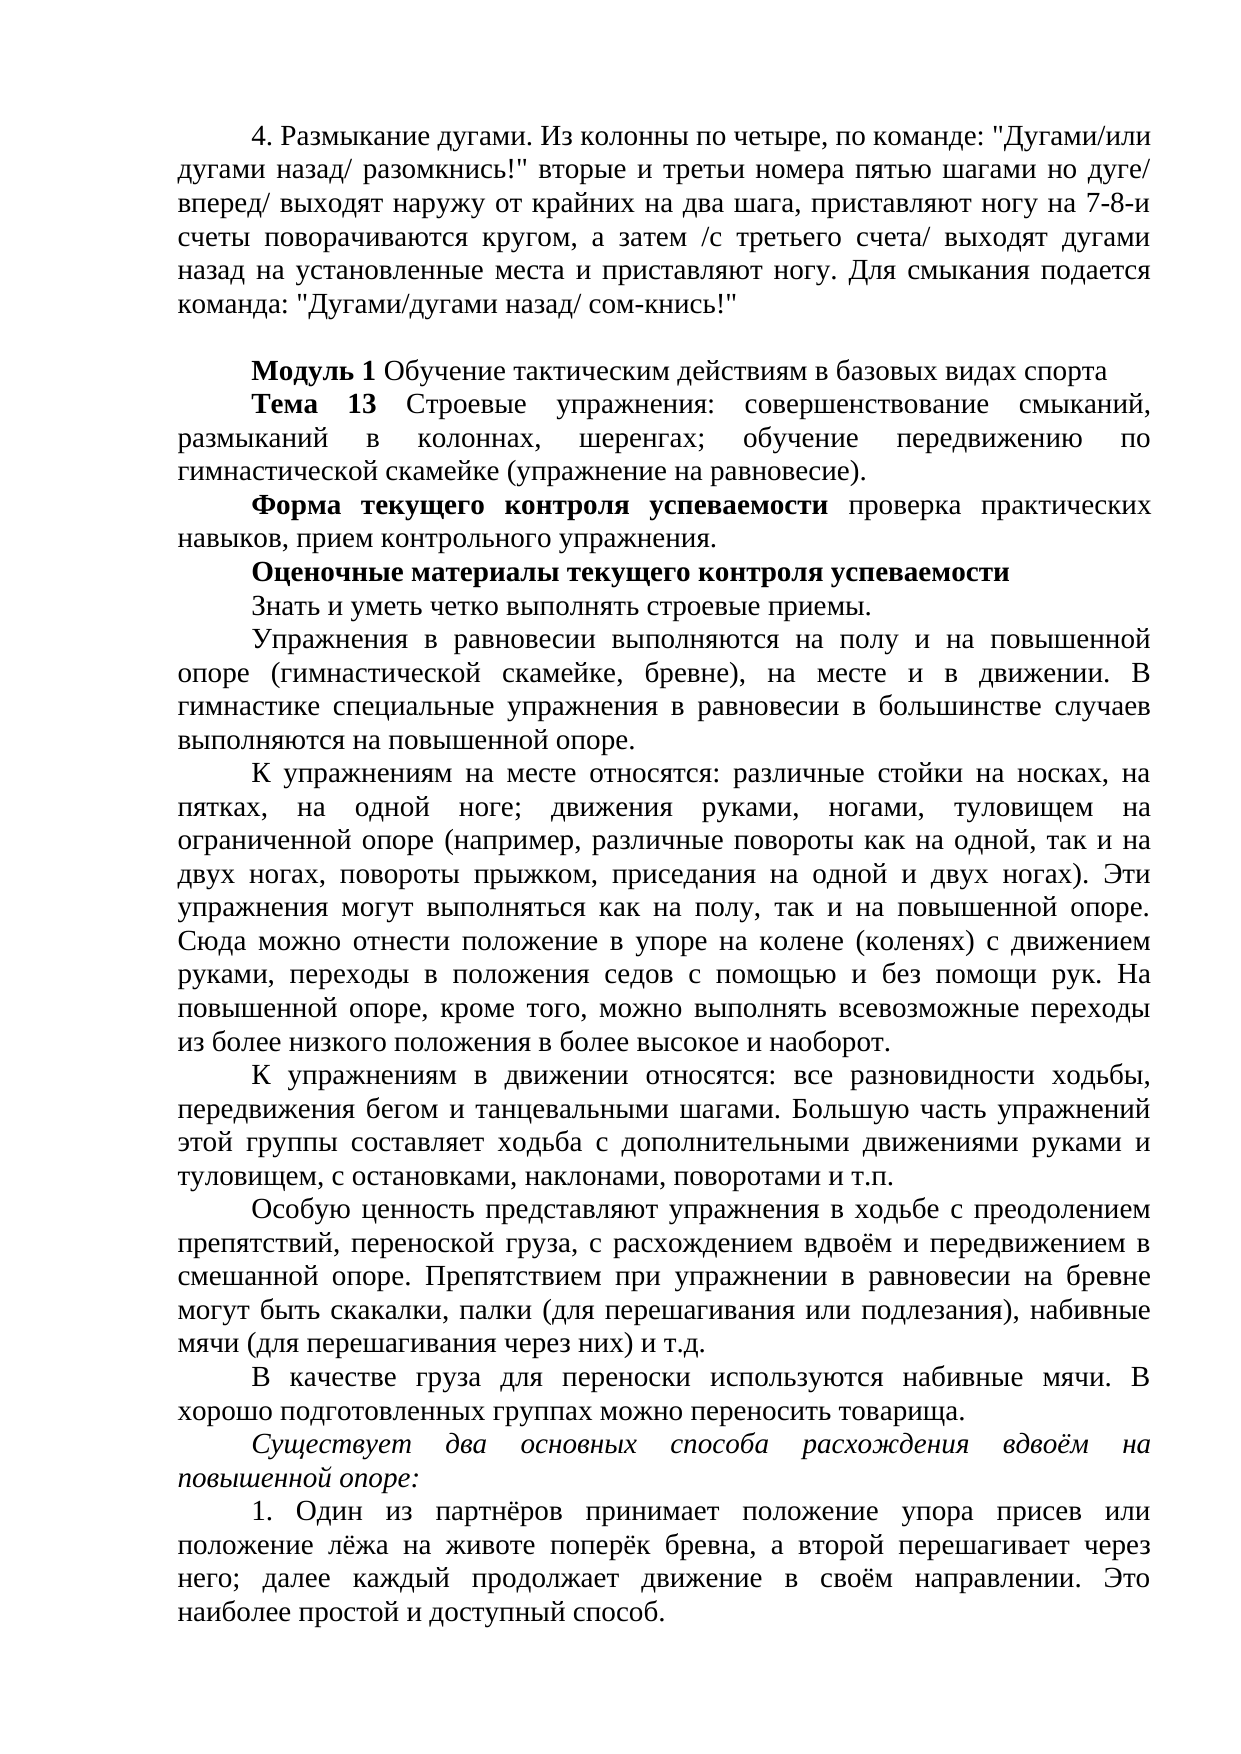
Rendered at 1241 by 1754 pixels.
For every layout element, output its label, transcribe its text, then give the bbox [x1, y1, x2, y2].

text Особую ценность представляют упражнения в ходьбе с преодолением препятствий, переноской груза, с расхождением вдвоём и передвижением в смешанной опоре. Препятствием при упражнении в равновесии на бревне могут быть скакалки, палки (для перешагивания или подлезания), набивные мячи (для перешагивания через них) и т.д. [177, 1191, 1152, 1359]
text В качестве груза для переноски используются набивные мячи. В хорошо подготовленных группах можно переносить товарища. [177, 1359, 1152, 1426]
text К упражнениям в движении относятся: все разновидности ходьбы, передвижения бегом и танцевальными шагами. Большую часть упражнений этой группы составляет ходьба с дополнительными движениями руками и туловищем, с остановками, наклонами, поворотами и т.п. [177, 1057, 1152, 1191]
text Упражнения в равновесии выполняются на полу и на повышенной опоре (гимнастической скамейке, бревне), на месте и в движении. В гимнастике специальные упражнения в равновесии в большинстве случаев выполняются на повышенной опоре. [177, 621, 1152, 755]
text Форма текущего контроля успеваемости проверка практических навыков, прием контрольного упражнения. [177, 487, 1152, 554]
text Существует два основных способа расхождения вдвоём на повышенной опоре: [177, 1426, 1152, 1493]
text 1. Один из партнёров принимает положение упора присев или положение лёжа на животе поперёк бревна, а второй перешагивает через него; далее каждый продолжает движение в своём направлении. Это наиболее простой и доступный способ. [177, 1493, 1152, 1627]
text К упражнениям на месте относятся: различные стойки на носках, на пятках, на одной ноге; движения руками, ногами, туловищем на ограниченной опоре (например, различные повороты как на одной, так и на двух ногах, повороты прыжком, приседания на одной и двух ногах). Эти упражнения могут выполняться как на полу, так и на повышенной опоре. Сюда можно отнести положение в упоре на колене (коленях) с движением руками, переходы в положения седов с помощью и без помощи рук. На повышенной опоре, кроме того, можно выполнять всевозможные переходы из более низкого положения в более высокое и наоборот. [177, 755, 1152, 1057]
list Оценочные материалы текущего контроля успеваемости [177, 554, 1152, 588]
list Знать и уметь четко выполнять строевые приемы. [177, 588, 1152, 621]
text Тема 13 Строевые упражнения: совершенствование смыканий, размыканий в колоннах, шеренгах; обучение передвижению по гимнастической скамейке (упражнение на равновесие). [177, 386, 1152, 487]
list Модуль 1 Обучение тактическим действиям в базовых видах спорта [177, 353, 1152, 386]
text 4. Размыкание дугами. Из колонны по четыре, по команде: "Дугами/или дугами назад/ разомкнись!" вторые и третьи номера пятью шагами но дуге/ вперед/ выходят наружу от крайних на два шага, приставляют ногу на 7-8-и счеты поворачиваются кругом, а затем /с третьего счета/ выходят дугами назад на установленные места и приставляют ногу. Для смыкания подается команда: "Дугами/дугами назад/ сом-кнись!" [177, 118, 1152, 319]
